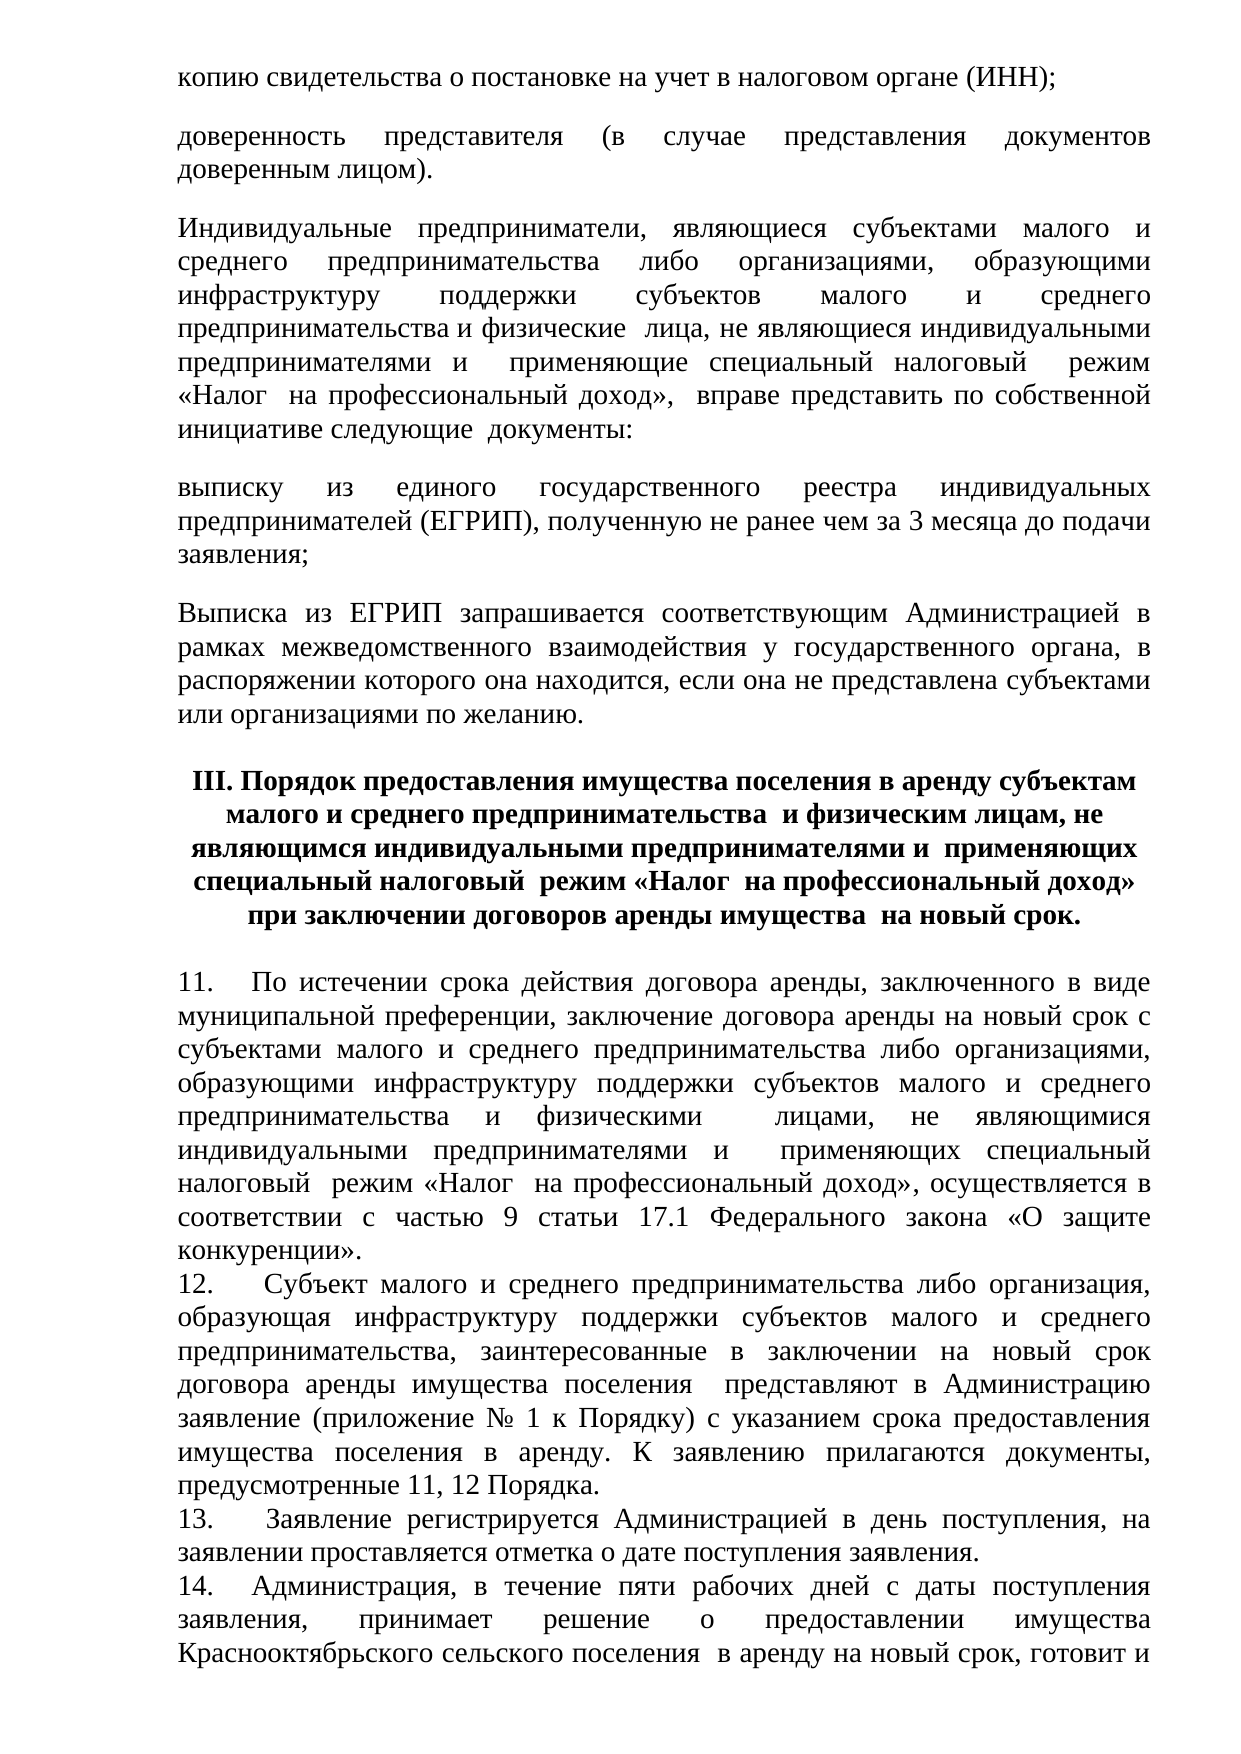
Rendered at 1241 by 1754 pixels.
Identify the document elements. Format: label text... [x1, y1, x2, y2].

text Индивидуальные предприниматели, являющиеся субъектами малого и среднего предпринимательства либо организациями, образующими инфраструктуру поддержки субъектов малого и среднего предпринимательства и физические лица, не являющиеся индивидуальными предпринимателями и применяющие специальный налоговый режим «Налог на профессиональный доход», вправе представить по собственной инициативе следующие документы: [177, 210, 1152, 444]
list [177, 1568, 1152, 1668]
list Заявление регистрируется Администрацией в день поступления, на заявлении проставляется отметка о дате поступления заявления. [177, 1501, 1152, 1568]
text копию свидетельства о постановке на учет в налоговом органе (ИНН); [177, 59, 1152, 93]
text малого и среднего предпринимательства и физическим лицам, не являющимся индивидуальными предпринимателями и применяющих специальный налоговый режим «Налог на профессиональный доход» при заключении договоров аренды имущества на новый срок. [177, 796, 1152, 931]
text Выписка из ЕГРИП запрашивается соответствующим Администрацией в рамках межведомственного взаимодействия у государственного органа, в распоряжении которого она находится, если она не представлена субъектами или организациями по желанию. [177, 595, 1152, 729]
text доверенность представителя (в случае представления документов доверенным лицом). [177, 118, 1152, 185]
text III. Порядок предоставления имущества поселения в аренду субъектам [177, 763, 1152, 796]
list По истечении срока действия договора аренды, заключенного в виде муниципальной преференции, заключение договора аренды на новый срок с субъектами малого и среднего предпринимательства либо организациями, образующими инфраструктуру поддержки субъектов малого и среднего предпринимательства и физическими лицами, не являющимися индивидуальными предпринимателями и применяющих специальный налоговый режим «Налог на профессиональный доход», осуществляется в соответствии с частью 9 статьи 17.1 Федерального закона «О защите конкуренции». [177, 964, 1152, 1266]
list Субъект малого и среднего предпринимательства либо организация, образующая инфраструктуру поддержки субъектов малого и среднего предпринимательства, заинтересованные в заключении на новый срок договора аренды имущества поселения представляют в Администрацию заявление (приложение № 1 к Порядку) с указанием срока предоставления имущества поселения в аренду. К заявлению прилагаются документы, предусмотренные 11, 12 Порядка. [177, 1266, 1152, 1501]
text выписку из единого государственного реестра индивидуальных предпринимателей (ЕГРИП), полученную не ранее чем за 3 месяца до подачи заявления; [177, 469, 1152, 570]
